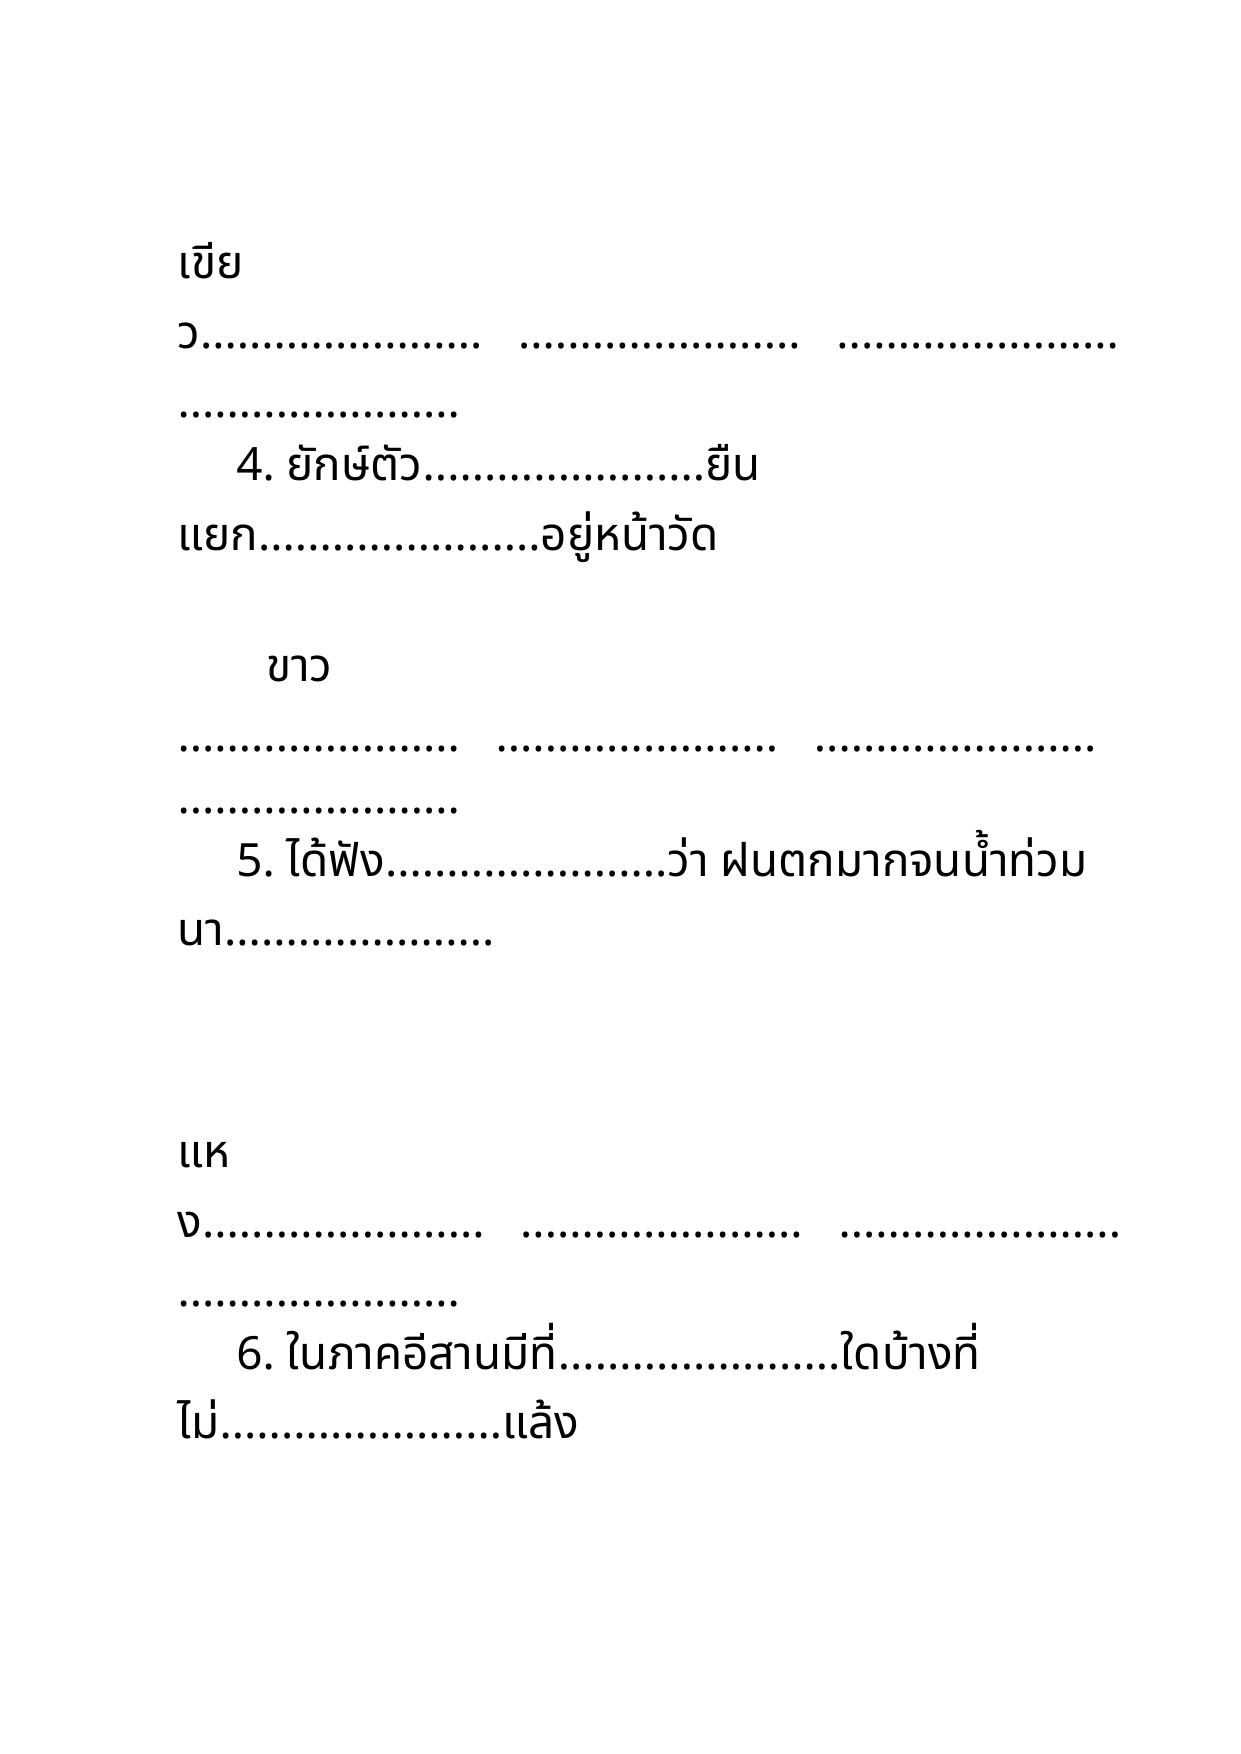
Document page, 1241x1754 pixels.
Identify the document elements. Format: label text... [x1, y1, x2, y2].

text เขียว....................... ....................... ....................... ....................... [177, 140, 1122, 431]
text ขาว ....................... ....................... ....................... ....................... [177, 633, 1122, 827]
text 4. ยักษ์ตัว.......................ยืนแยก.......................อยู่หน้าวัด [177, 431, 1122, 571]
text แหง....................... ....................... ....................... ....................... [177, 1028, 1122, 1320]
text 5. ได้ฟัง.......................ว่า ฝนตกมากจนน้ำท่วมนา...................... [177, 827, 1122, 966]
text 6. ในภาคอีสานมีที่.......................ใดบ้างที่ไม่.......................แล้ง [177, 1320, 1122, 1459]
